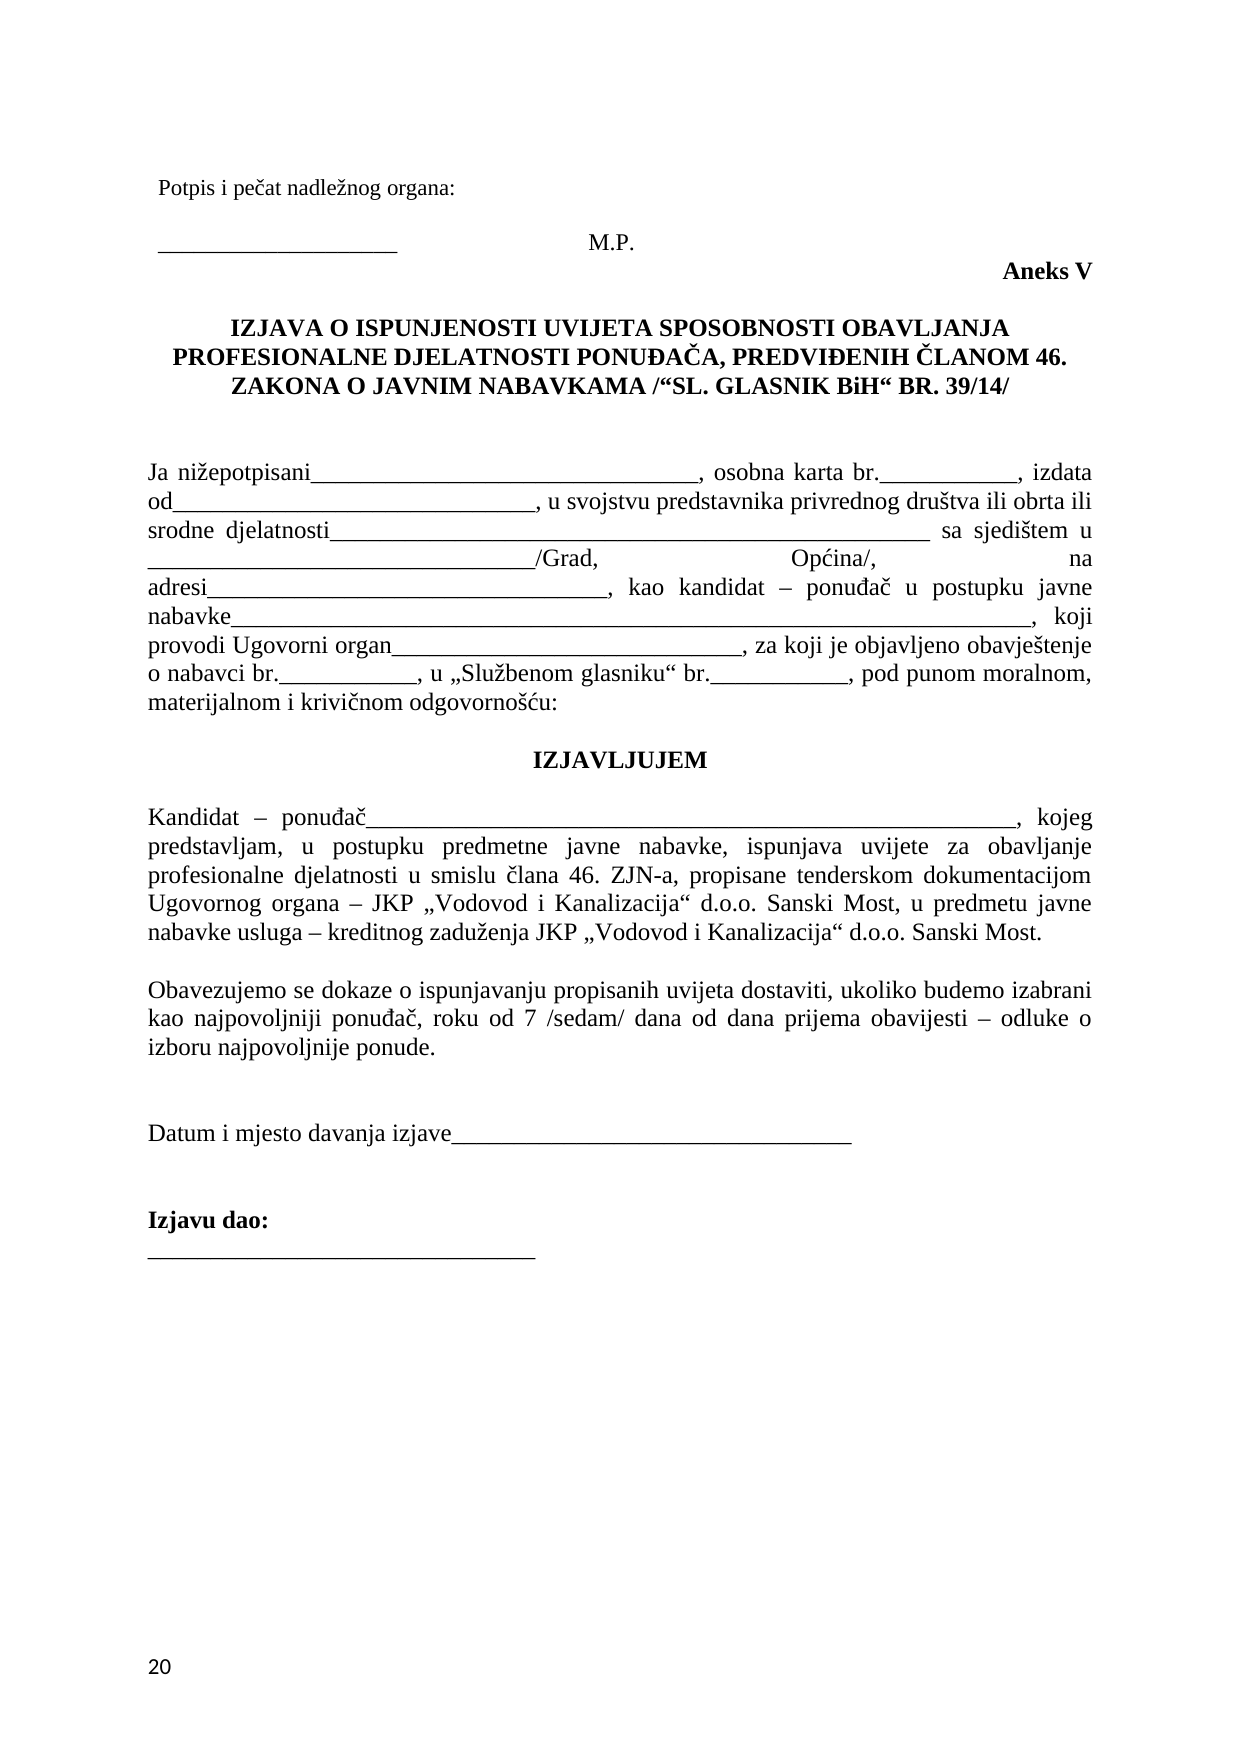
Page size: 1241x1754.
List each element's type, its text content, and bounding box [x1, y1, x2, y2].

text Aneks V [148, 257, 1093, 285]
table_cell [147, 149, 1112, 256]
text Izjavu dao: [148, 1205, 1093, 1233]
text IZJAVLJUJEM [148, 745, 1093, 773]
text Datum i mjesto davanja izjave________________________________ [148, 1118, 1093, 1147]
text Ja nižepotpisani_______________________________, osobna karta br.___________, izdata od_____________________________, u svojstvu predstavnika privrednog društva ili obrta ili srodne djelatnosti________________________________________________ sa sjedištem u _______________________________/Grad, Općina/, na adresi________________________________, kao kandidat – ponuđač u postupku javne nabavke________________________________________________________________, koji provodi Ugovorni organ____________________________, za koji je objavljeno obavještenje o nabavci br.___________, u „Službenom glasniku“ br.___________, pod punom moralnom, materijalnom i krivičnom odgovornošću: [148, 457, 1093, 716]
text Kandidat – ponuđač____________________________________________________, kojeg predstavljam, u postupku predmetne javne nabavke, ispunjava uvijete za obavljanje profesionalne djelatnosti u smislu člana 46. ZJN-a, propisane tenderskom dokumentacijom Ugovornog organa – JKP „Vodovod i Kanalizacija“ d.o.o. Sanski Most, u predmetu javne nabavke usluga – kreditnog zaduženja JKP „Vodovod i Kanalizacija“ d.o.o. Sanski Most. [148, 802, 1093, 946]
text _______________________________ [148, 1233, 1093, 1262]
text Obavezujemo se dokaze o ispunjavanju propisanih uvijeta dostaviti, ukoliko budemo izabrani kao najpovoljniji ponuđač, roku od 7 /sedam/ dana od dana prijema obavijesti – odluke o izboru najpovoljnije ponude. [148, 975, 1093, 1061]
text IZJAVA O ISPUNJENOSTI UVIJETA SPOSOBNOSTI OBAVLJANJA PROFESIONALNE DJELATNOSTI PONUĐAČA, PREDVIĐENIH ČLANOM 46. ZAKONA O JAVNIM NABAVKAMA /“SL. GLASNIK BiH“ BR. 39/14/ [148, 313, 1093, 400]
